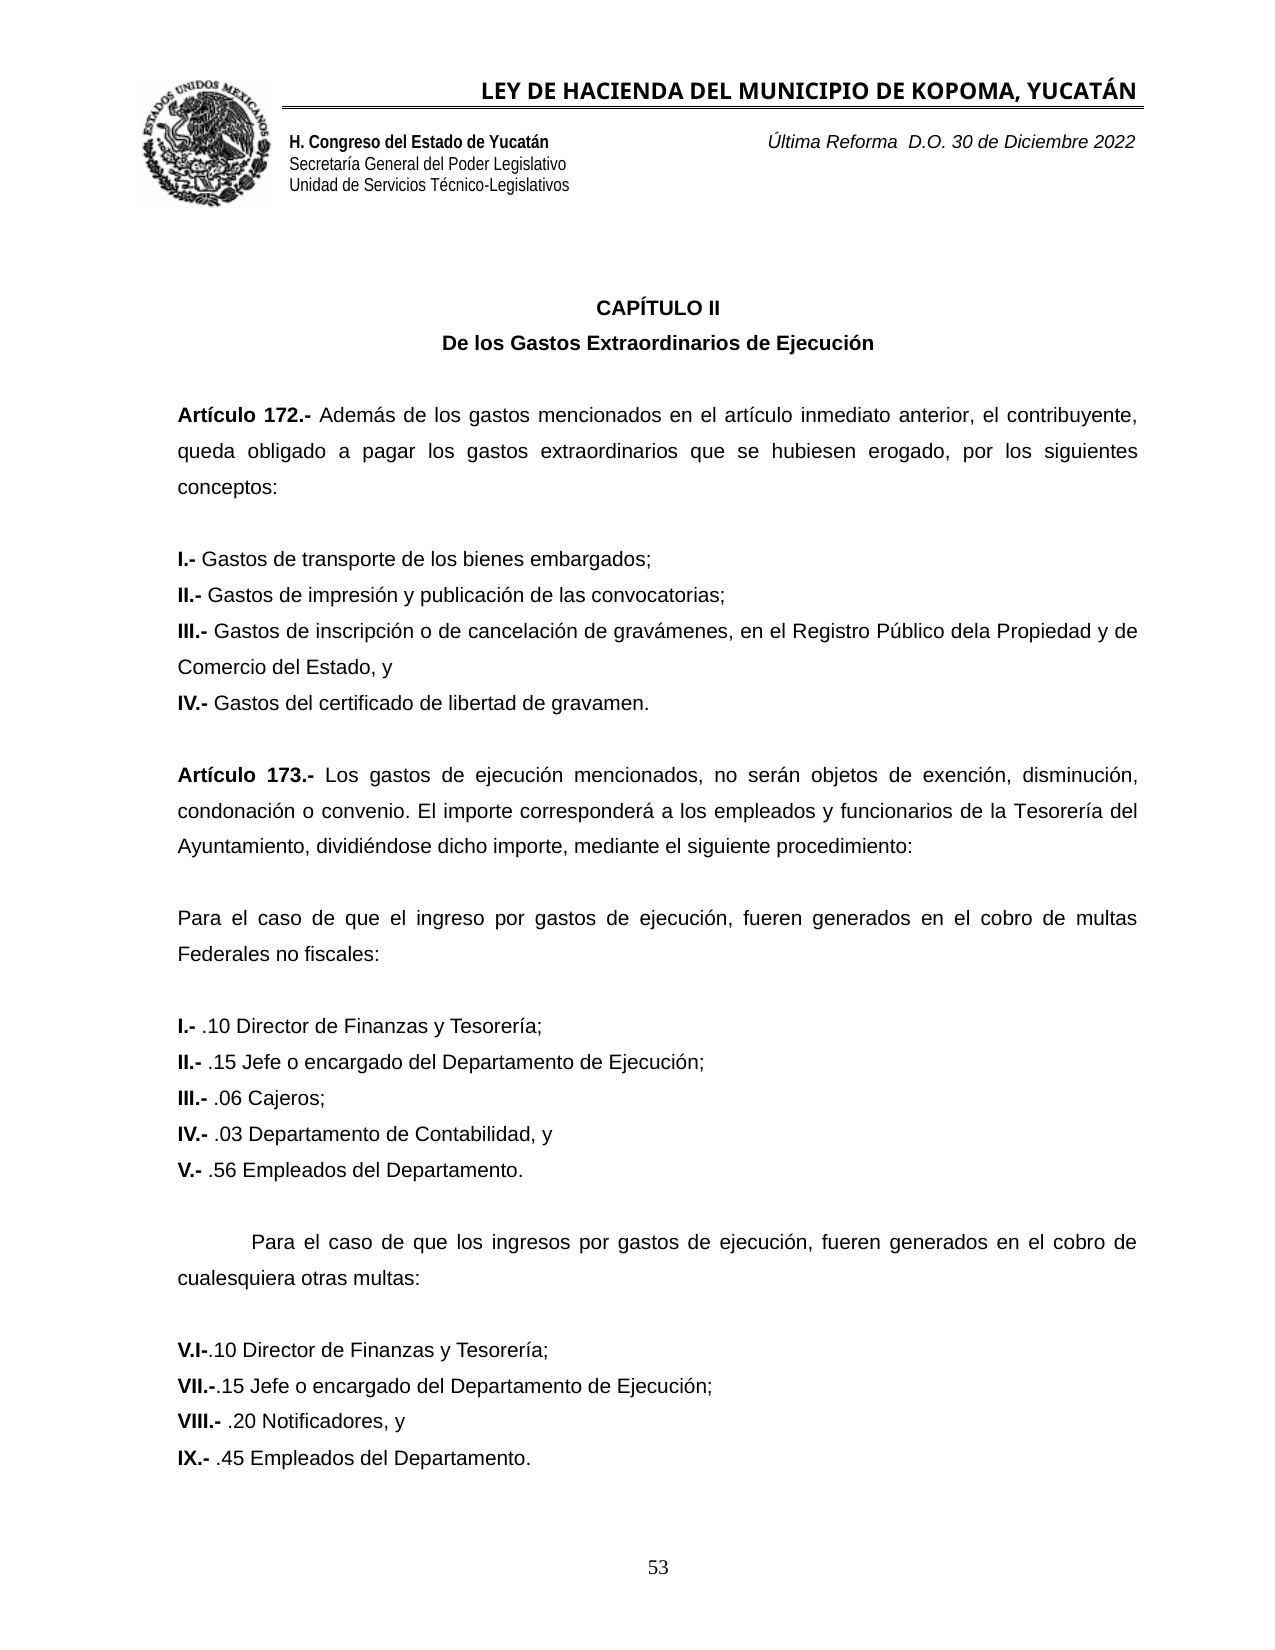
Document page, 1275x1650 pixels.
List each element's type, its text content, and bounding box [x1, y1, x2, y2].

text Para el caso de que los ingresos por gastos de ejecución, fueren generados en el cobro de cualesquiera otras multas: [177, 1230, 1139, 1289]
list V.- .56 Empleados del Departamento. [177, 1158, 1139, 1182]
text Para el caso de que el ingreso por gastos de ejecución, fueren generados en el cobro de multas Federales no fiscales: [177, 906, 1139, 966]
list II.- .15 Jefe o encargado del Departamento de Ejecución; [177, 1050, 1139, 1074]
list IX.- .45 Empleados del Departamento. [177, 1445, 1139, 1469]
list IV.- Gastos del certificado de libertad de gravamen. [177, 691, 1139, 714]
list VIII.- .20 Notificadores, y [177, 1409, 1139, 1433]
list V.I-.10 Director de Finanzas y Tesorería; [177, 1337, 1139, 1361]
list I.- Gastos de transporte de los bienes embargados; [177, 547, 1139, 571]
list IV.- .03 Departamento de Contabilidad, y [177, 1122, 1139, 1146]
text De los Gastos Extraordinarios de Ejecución [177, 331, 1139, 355]
text Artículo 172.- Además de los gastos mencionados en el artículo inmediato anterior, el contribuyente, queda obligado a pagar los gastos extraordinarios que se hubiesen erogado, por los siguientes conceptos: [177, 403, 1139, 499]
list II.- Gastos de impresión y publicación de las convocatorias; [177, 583, 1139, 607]
text Artículo 173.- Los gastos de ejecución mencionados, no serán objetos de exención, disminución, condonación o convenio. El importe corresponderá a los empleados y funcionarios de la Tesorería del Ayuntamiento, dividiéndose dicho importe, mediante el siguiente procedimiento: [177, 762, 1139, 858]
text CAPÍTULO II [177, 295, 1139, 319]
list VII.-.15 Jefe o encargado del Departamento de Ejecución; [177, 1373, 1139, 1397]
list I.- .10 Director de Finanzas y Tesorería; [177, 1014, 1139, 1038]
list III.- Gastos de inscripción o de cancelación de gravámenes, en el Registro Público dela Propiedad y de Comercio del Estado, y [177, 619, 1139, 679]
list III.- .06 Cajeros; [177, 1086, 1139, 1110]
